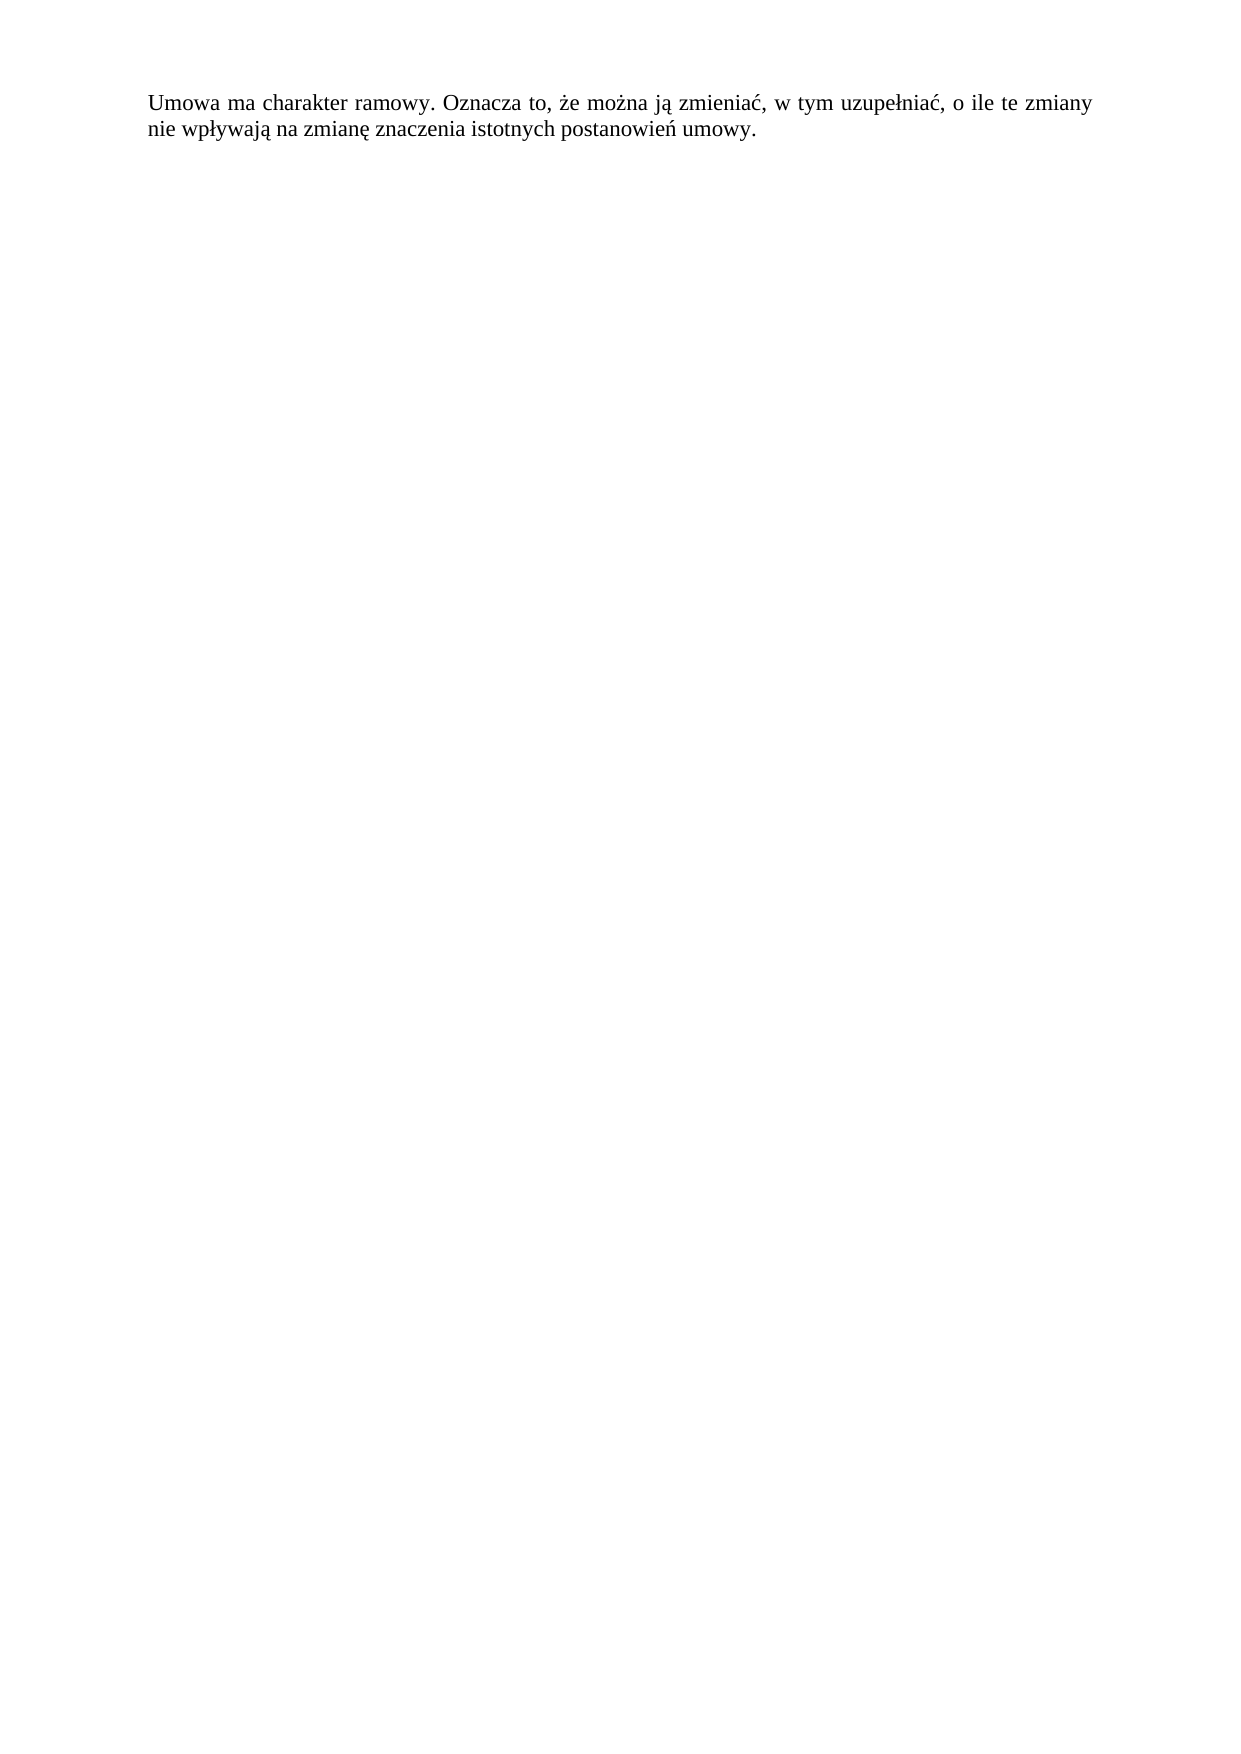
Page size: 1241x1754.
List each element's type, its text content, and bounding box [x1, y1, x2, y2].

text Umowa ma charakter ramowy. Oznacza to, że można ją zmieniać, w tym uzupełniać, o ile te zmiany nie wpływają na zmianę znaczenia istotnych postanowień umowy. [148, 89, 1093, 141]
